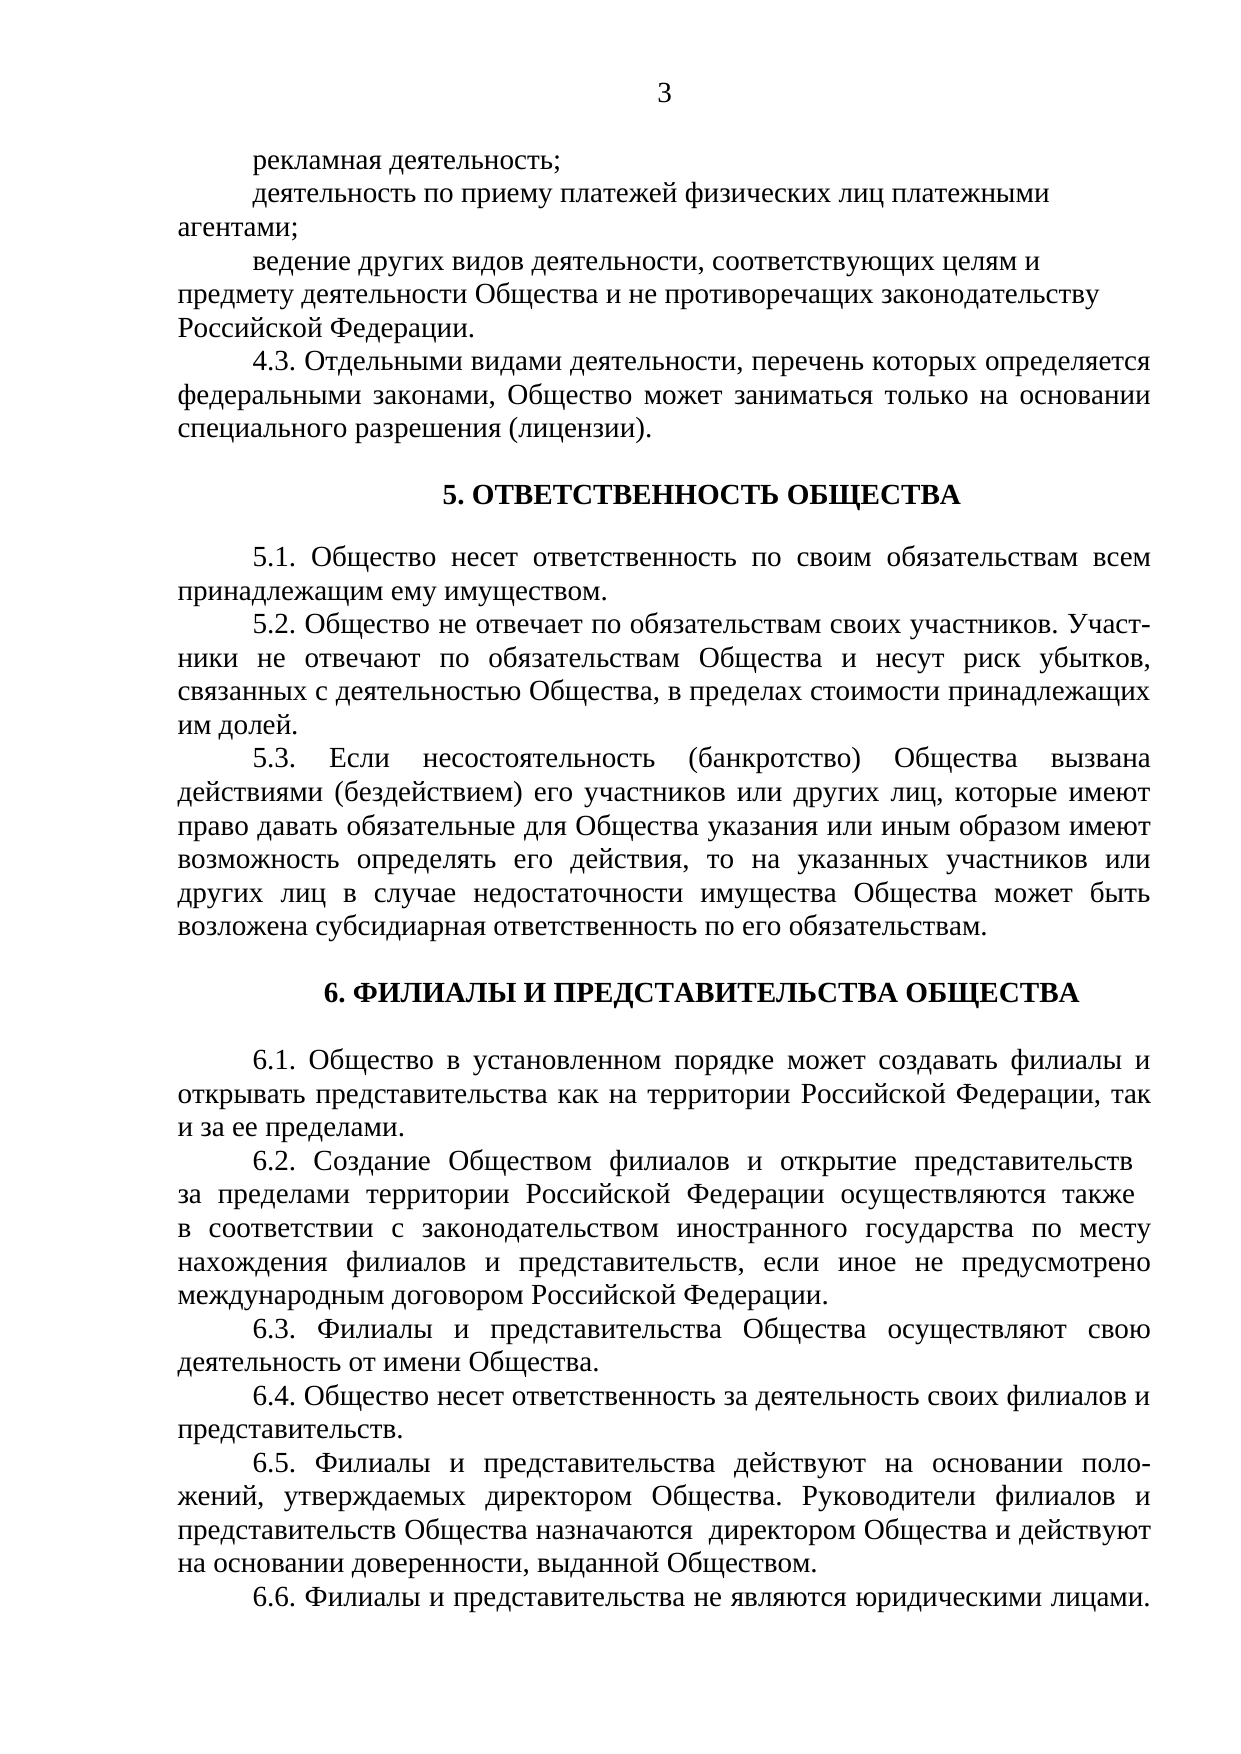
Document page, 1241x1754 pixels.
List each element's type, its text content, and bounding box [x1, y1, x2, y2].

text 6.5. Филиалы и представительства действуют на основании поло-жений, утверждаемых директором Общества. Руководители филиалов и представительств Общества назначаются директором Общества и действуют на основании доверенности, выданной Обществом. [177, 1445, 1152, 1579]
text 5.3. Если несостоятельность (банкротство) Общества вызвана действиями (бездействием) его участников или других лиц, которые имеют право давать обязательные для Общества указания или иным образом имеют возможность определять его действия, то на указанных участников или других лиц в случае недостаточности имущества Общества может быть возложена субсидиарная ответственность по его обязательствам. [177, 741, 1152, 942]
text 5.2. Общество не отвечает по обязательствам своих участников. Участ-ники не отвечают по обязательствам Общества и несут риск убытков, связанных с деятельностью Общества, в пределах стоимости принадлежащих им долей. [177, 606, 1152, 741]
text 6. ФИЛИАЛЫ И ПРЕДСТАВИТЕЛЬСТВА ОБЩЕСТВА [177, 975, 1152, 1009]
text деятельность по приему платежей физических лиц платежными агентами; [177, 176, 1152, 243]
text рекламная деятельность; [177, 142, 1152, 176]
text 5. ОТВЕТСТВЕННОСТЬ ОБЩЕСТВА [177, 477, 1152, 511]
text 6.4. Общество несет ответственность за деятельность своих филиалов и представительств. [177, 1378, 1152, 1445]
text ведение других видов деятельности, соответствующих целям и предмету деятельности Общества и не противоречащих законодательству Российской Федерации. [177, 243, 1152, 343]
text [177, 1579, 1152, 1613]
text 6.1. Общество в установленном порядке может создавать филиалы и открывать представительства как на территории Российской Федерации, так и за ее пределами. [177, 1042, 1152, 1143]
text 4.3. Отдельными видами деятельности, перечень которых определяется федеральными законами, Общество может заниматься только на основании специального разрешения (лицензии). [177, 343, 1152, 444]
text 6.2. Создание Обществом филиалов и открытие представительств за пределами территории Российской Федерации осуществляются также в соответствии с законодательством иностранного государства по месту нахождения филиалов и представительств, если иное не предусмотрено международным договором Российской Федерации. [177, 1143, 1152, 1311]
text 6.3. Филиалы и представительства Общества осуществляют свою деятельность от имени Общества. [177, 1311, 1152, 1378]
text 5.1. Общество несет ответственность по своим обязательствам всем принадлежащим ему имуществом. [177, 539, 1152, 606]
